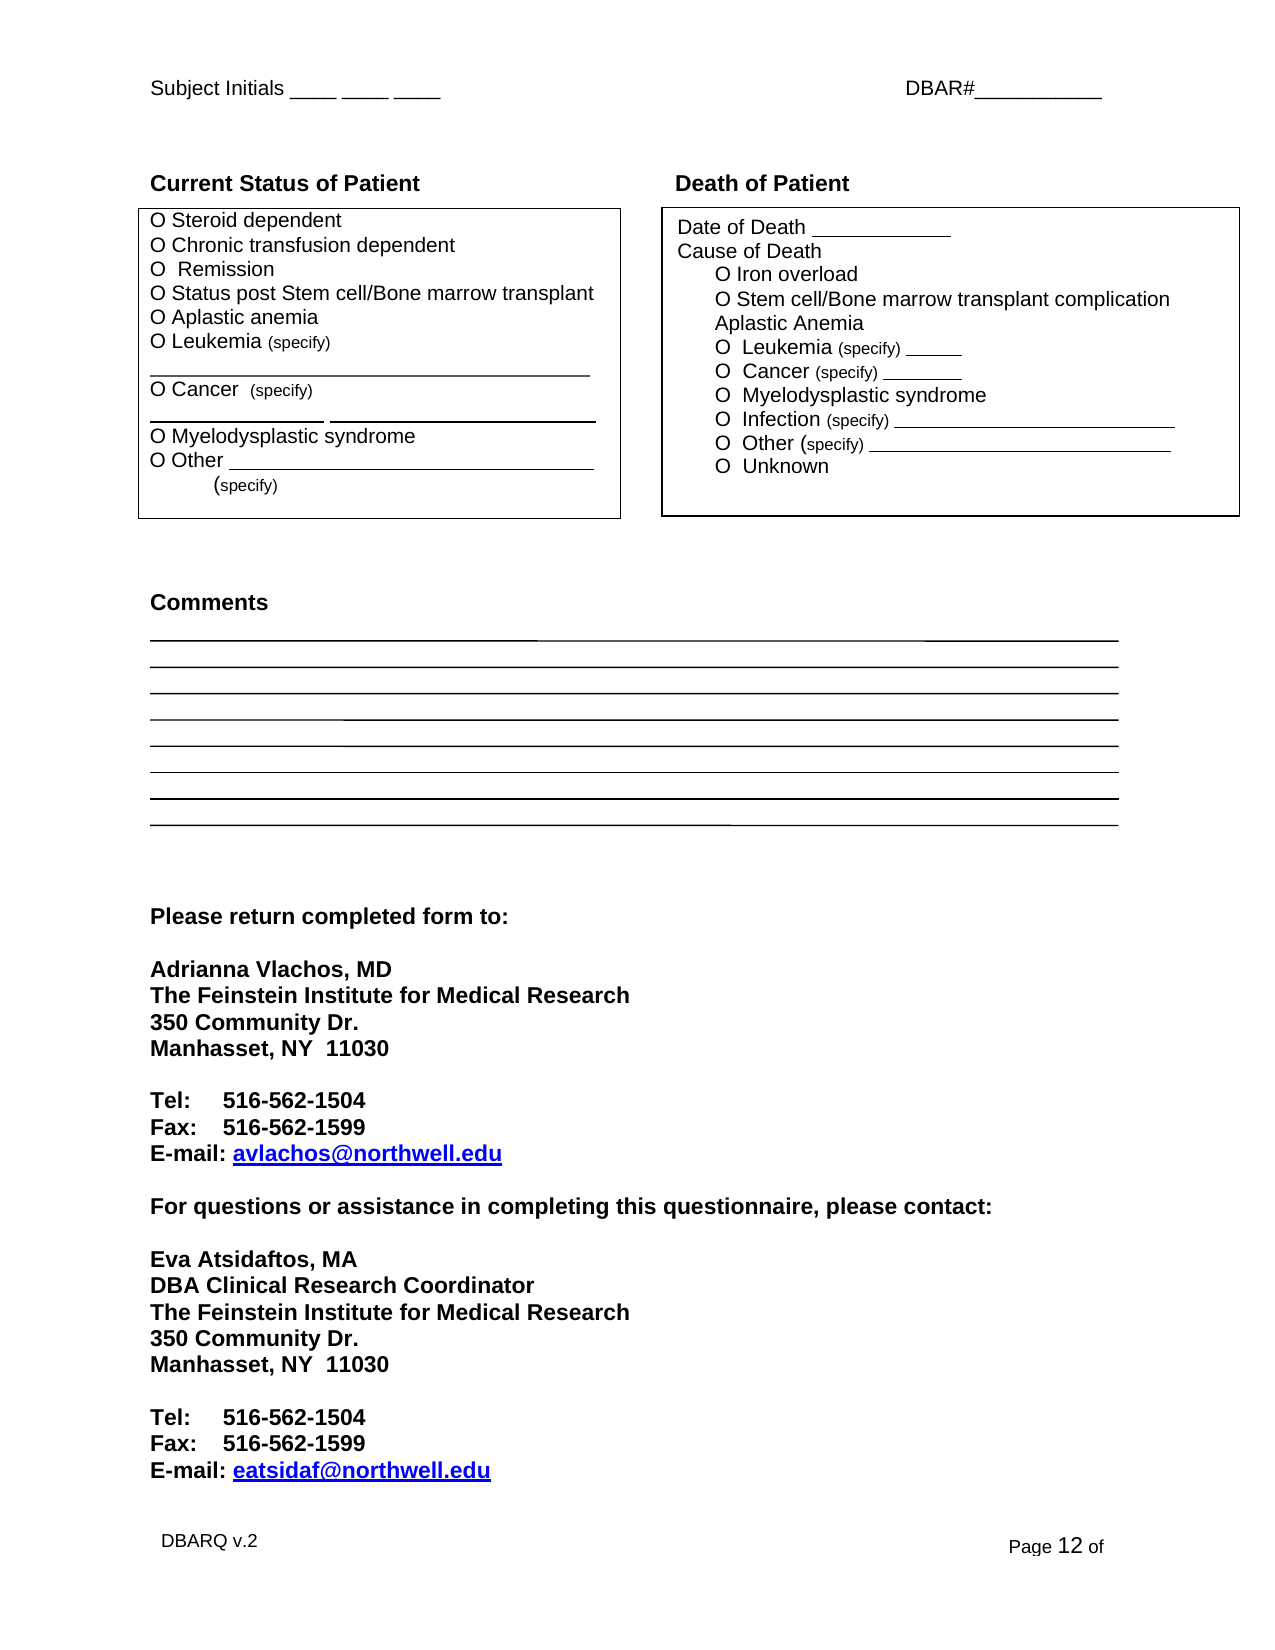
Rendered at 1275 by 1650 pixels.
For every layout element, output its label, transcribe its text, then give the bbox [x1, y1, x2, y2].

text Manhasset, NY 11030 [150, 1035, 1212, 1061]
text Tel: 516-562-1504 [150, 1404, 1212, 1430]
text Comments [150, 589, 1212, 616]
text The Feinstein Institute for Medical Research 350 Community Dr. [150, 982, 632, 1035]
text For questions or assistance in completing this questionnaire, please contact: [150, 1193, 1212, 1219]
text Tel: 516-562-1504 [150, 1087, 1212, 1114]
text E-mail: eatsidaf@northwell.edu [150, 1457, 1212, 1483]
text DBA Clinical Research Coordinator [150, 1272, 1212, 1298]
text Current Status of Patient Death of Patient [150, 170, 1212, 196]
text Fax: 516-562-1599 [150, 1114, 1212, 1140]
text E-mail: avlachos@northwell.edu [150, 1140, 1212, 1167]
text Fax: 516-562-1599 [150, 1430, 1212, 1457]
text Eva Atsidaftos, MA [150, 1246, 1212, 1272]
text Please return completed form to: [150, 903, 1212, 929]
text The Feinstein Institute for Medical Research 350 Community Dr. [150, 1298, 632, 1351]
text Manhasset, NY 11030 [150, 1351, 1212, 1378]
text Adrianna Vlachos, MD [150, 956, 1212, 982]
